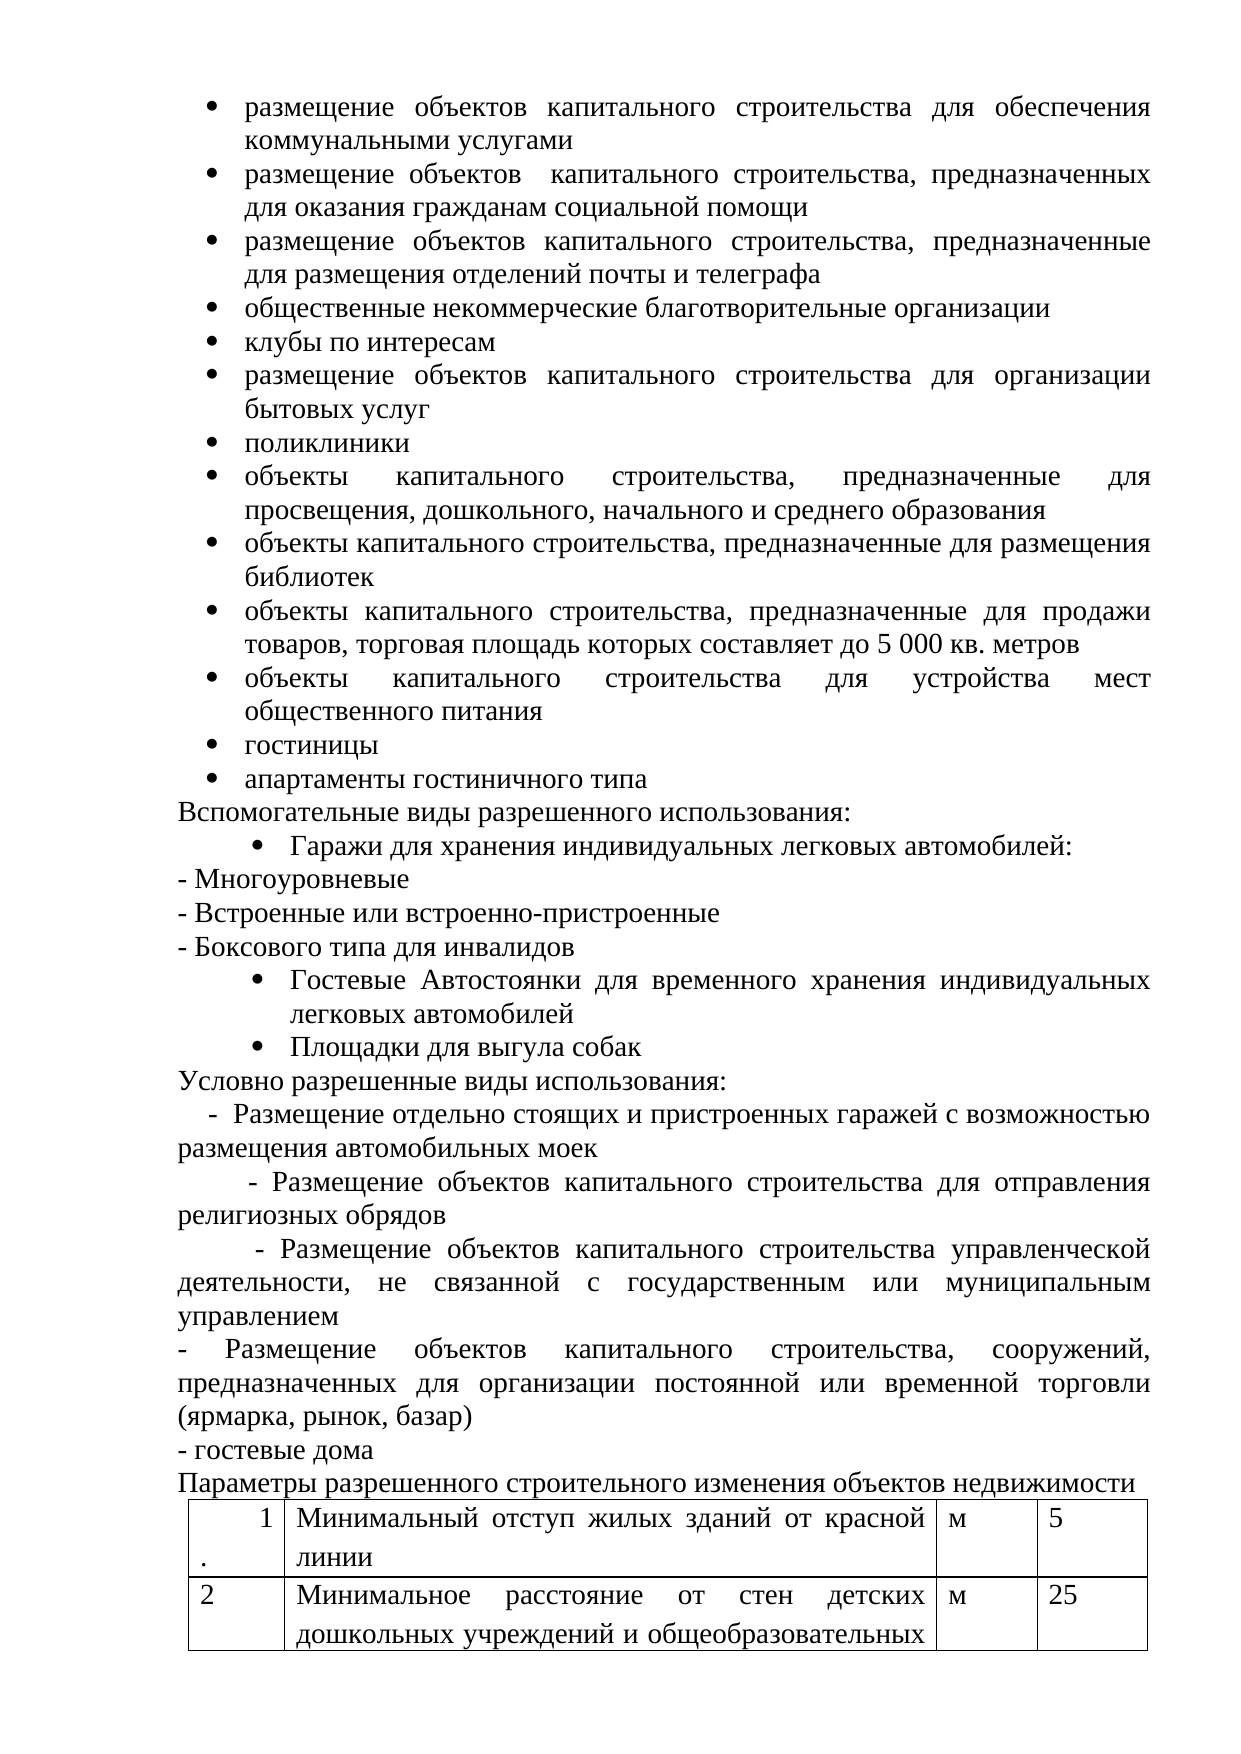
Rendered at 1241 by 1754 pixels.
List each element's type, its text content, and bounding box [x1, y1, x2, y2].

list размещение объектов капитального строительства для обеспечения коммунальными услугами [207, 89, 1152, 156]
text Условно разрешенные виды использования: [177, 1063, 1152, 1097]
text - Размещение объектов капитального строительства, сооружений, предназначенных для организации постоянной или временной торговли (ярмарка, рынок, базар) [177, 1331, 1152, 1432]
list Площадки для выгула собак [252, 1029, 1152, 1063]
text - Размещение отдельно стоящих и пристроенных гаражей с возможностью размещения автомобильных моек [177, 1097, 1152, 1164]
table_cell 25 [1038, 1578, 1147, 1649]
table_header 5 [1038, 1500, 1147, 1576]
list общественные некоммерческие благотворительные организации [207, 290, 1152, 324]
list поликлиники [207, 425, 1152, 458]
list гостиницы [207, 727, 1152, 761]
text Вспомогательные виды разрешенного использования: [177, 794, 1152, 828]
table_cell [285, 1578, 936, 1649]
list объекты капитального строительства, предназначенные для размещения библиотек [207, 526, 1152, 593]
list Гостевые Автостоянки для временного хранения индивидуальных легковых автомобилей [252, 962, 1152, 1029]
table_header 1. [189, 1500, 284, 1576]
table_header Минимальный отступ жилых зданий от красной линии [285, 1500, 936, 1576]
list размещение объектов капитального строительства, предназначенных для оказания гражданам социальной помощи [207, 156, 1152, 223]
text - Боксового типа для инвалидов [177, 929, 1152, 962]
table_header м [937, 1500, 1037, 1576]
text - Многоуровневые [177, 862, 1152, 895]
table_cell 2 [189, 1578, 284, 1649]
list клубы по интересам [207, 324, 1152, 357]
list объекты капитального строительства для устройства мест общественного питания [207, 660, 1152, 727]
text - гостевые дома [177, 1432, 1152, 1466]
list апартаменты гостиничного типа [207, 761, 1152, 794]
table_cell м [937, 1578, 1037, 1649]
text Параметры разрешенного строительного изменения объектов недвижимости [177, 1466, 1152, 1499]
list Гаражи для хранения индивидуальных легковых автомобилей: [252, 828, 1152, 862]
text - Размещение объектов капитального строительства управленческой деятельности, не связанной с государственным или муниципальным управлением [177, 1231, 1152, 1331]
list размещение объектов капитального строительства для организации бытовых услуг [207, 357, 1152, 425]
list объекты капитального строительства, предназначенные для продажи товаров, торговая площадь которых составляет до [207, 593, 1152, 660]
list размещение объектов капитального строительства, предназначенные для размещения отделений почты и телеграфа [207, 223, 1152, 290]
text - Размещение объектов капитального строительства для отправления религиозных обрядов [177, 1164, 1152, 1231]
text - Встроенные или встроенно-пристроенные [177, 895, 1152, 929]
list объекты капитального строительства, предназначенные для просвещения, дошкольного, начального и среднего образования [207, 458, 1152, 526]
